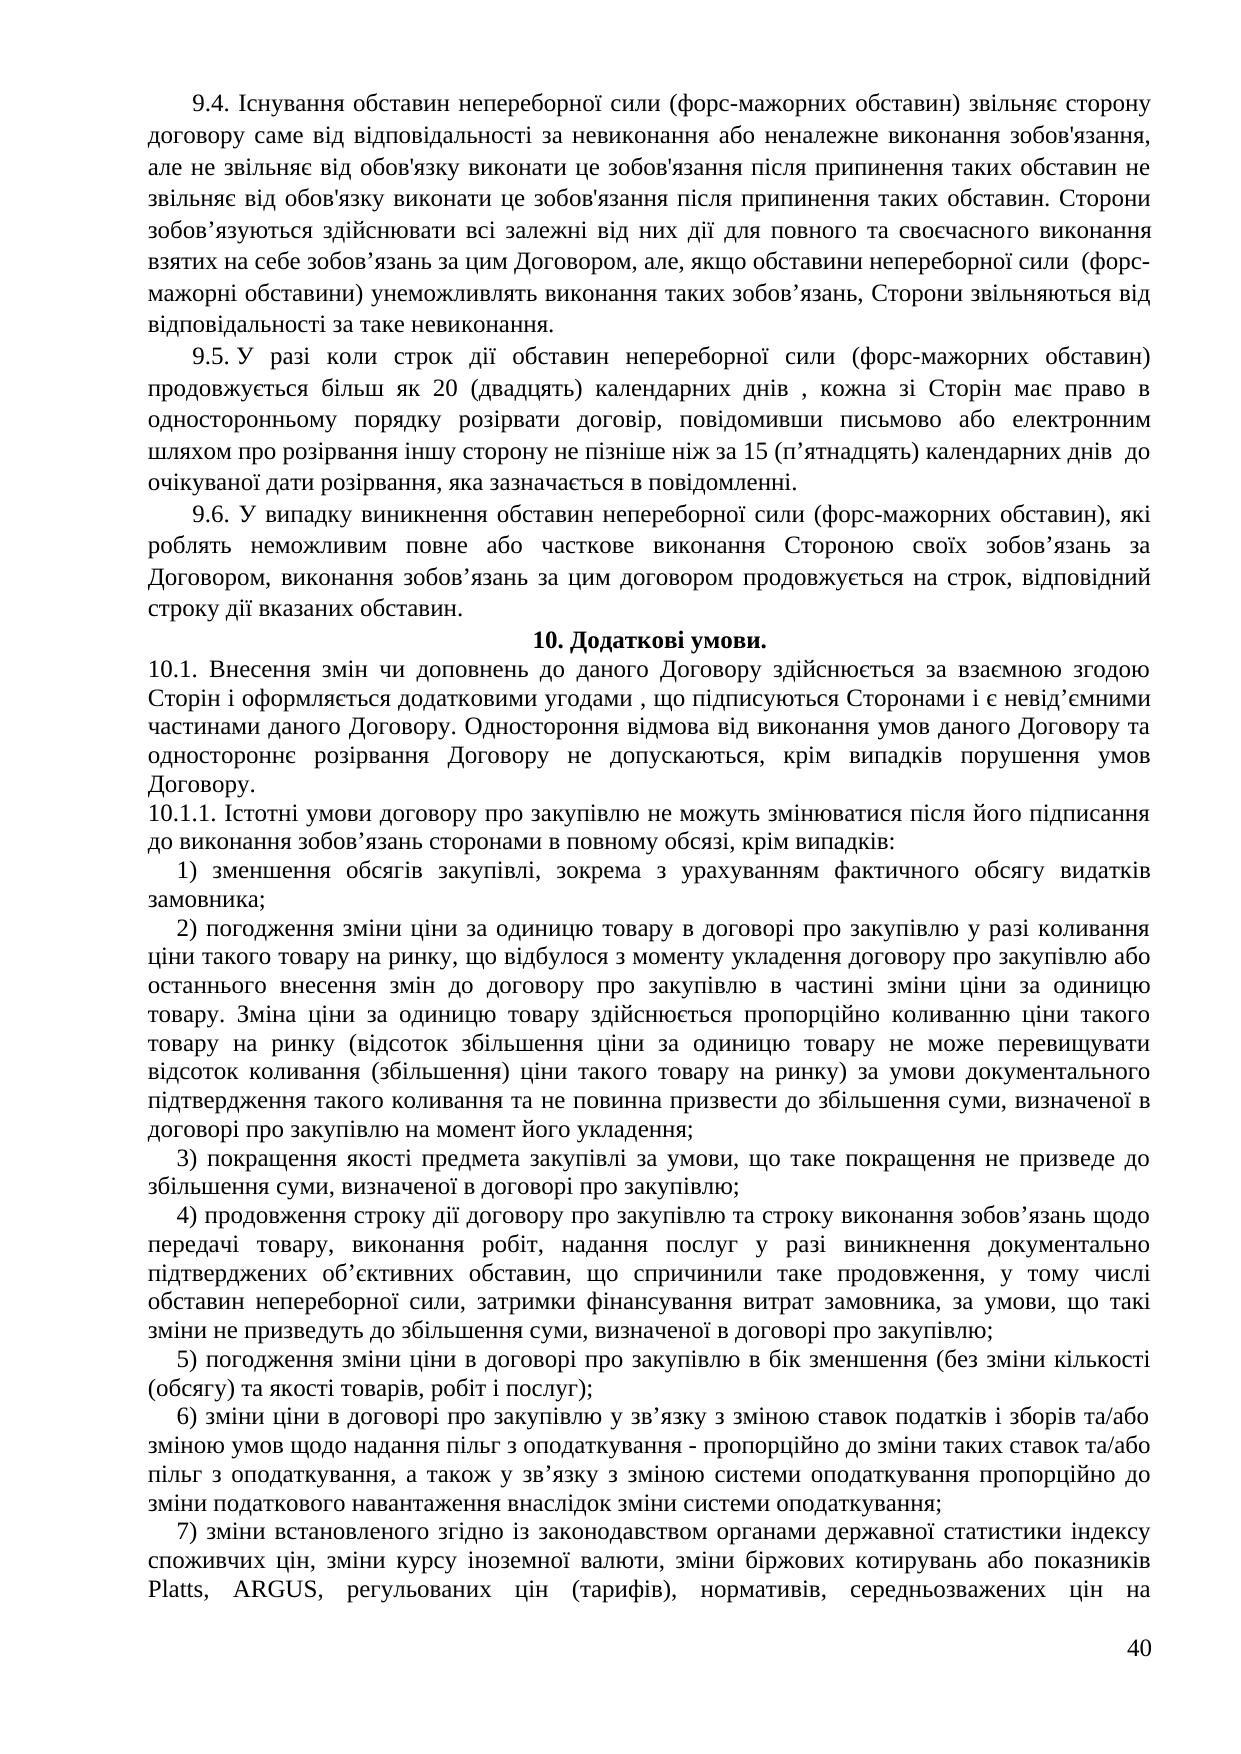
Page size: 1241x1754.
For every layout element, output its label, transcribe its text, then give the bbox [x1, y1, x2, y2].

text 6) зміни ціни в договорі про закупівлю у зв’язку з зміною ставок податків і зборів та/або зміною умов щодо надання пільг з оподаткування - пропорційно до зміни таких ставок та/або пільг з оподаткування, а також у зв’язку з зміною системи оподаткування пропорційно до зміни податкового навантаження внаслідок зміни системи оподаткування; [148, 1401, 1152, 1516]
text 5) погодження зміни ціни в договорі про закупівлю в бік зменшення (без зміни кількості (обсягу) та якості товарів, робіт і послуг); [148, 1344, 1152, 1401]
text 1) зменшення обсягів закупівлі, зокрема з урахуванням фактичного обсягу видатків замовника; [148, 855, 1152, 913]
text 4) продовження строку дії договору про закупівлю та строку виконання зобов’язань щодо передачі товару, виконання робіт, надання послуг у разі виникнення документально підтверджених об’єктивних обставин, що спричинили таке продовження, у тому числі обставин непереборної сили, затримки фінансування витрат замовника, за умови, що такі зміни не призведуть до збільшення суми, визначеної в договорі про закупівлю; [148, 1200, 1152, 1344]
text 2) погодження зміни ціни за одиницю товару в договорі про закупівлю у разі коливання ціни такого товару на ринку, що відбулося з моменту укладення договору про закупівлю або останнього внесення змін до договору про закупівлю в частині зміни ціни за одиницю товару. Зміна ціни за одиницю товару здійснюється пропорційно коливанню ціни такого товару на ринку (відсоток збільшення ціни за одиницю товару не може перевищувати відсоток коливання (збільшення) ціни такого товару на ринку) за умови документального підтвердження такого коливання та не повинна призвести до збільшення суми, визначеної в договорі про закупівлю на момент його укладення; [148, 913, 1152, 1143]
text 10.1.1. Істотні умови договору про закупівлю не можуть змінюватися після його підписання до виконання зобов’язань сторонами в повному обсязі, крім випадків: [148, 798, 1152, 855]
text 10. Додаткові умови. [148, 625, 1152, 654]
text 9.4. Існування обставин непереборної сили (форс-мажорних обставин) звільняє сторону договору саме від відповідальності за невиконання або неналежне виконання зобов'язання, але не звільняє від обов'язку виконати це зобов'язання після припинення таких обставин не звільняє від обов'язку виконати це зобов'язання після припинення таких обставин. Сторони зобов’язуються здійснювати всі залежні від них дії для повного та своєчасного виконання взятих на себе зобов’язань за цим Договором, але, якщо обставини непереборної сили (форс-мажорні обставини) унеможливлять виконання таких зобов’язань, Сторони звільняються від відповідальності за таке невиконання. [148, 88, 1152, 338]
text 9.6. У випадку виникнення обставин непереборної сили (форс-мажорних обставин), які роблять неможливим повне або часткове виконання Стороною своїх зобов’язань за Договором, виконання зобов’язань за цим договором продовжується на строк, відповідний строку дії вказаних обставин. [148, 499, 1152, 622]
text 9.5. У разі коли строк дії обставин непереборної сили (форс-мажорних обставин) продовжується більш як 20 (двадцять) календарних днів , кожна зі Сторін має право в односторонньому порядку розірвати договір, повідомивши письмово або електронним шляхом про розірвання іншу сторону не пізніше ніж за 15 (п’ятнадцять) календарних днів до очікуваної дати розірвання, яка зазначається в повідомленні. [148, 341, 1152, 496]
text 3) покращення якості предмета закупівлі за умови, що таке покращення не призведе до збільшення суми, визначеної в договорі про закупівлю; [148, 1143, 1152, 1200]
text 10.1. Внесення змін чи доповнень до даного Договору здійснюється за взаємною згодою Сторін і оформляється додатковими угодами , що підписуються Сторонами і є невід’ємними частинами даного Договору. Одностороння відмова від виконання умов даного Договору та одностороннє розірвання Договору не допускаються, крім випадків порушення умов Договору. [148, 654, 1152, 798]
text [148, 1516, 1152, 1603]
